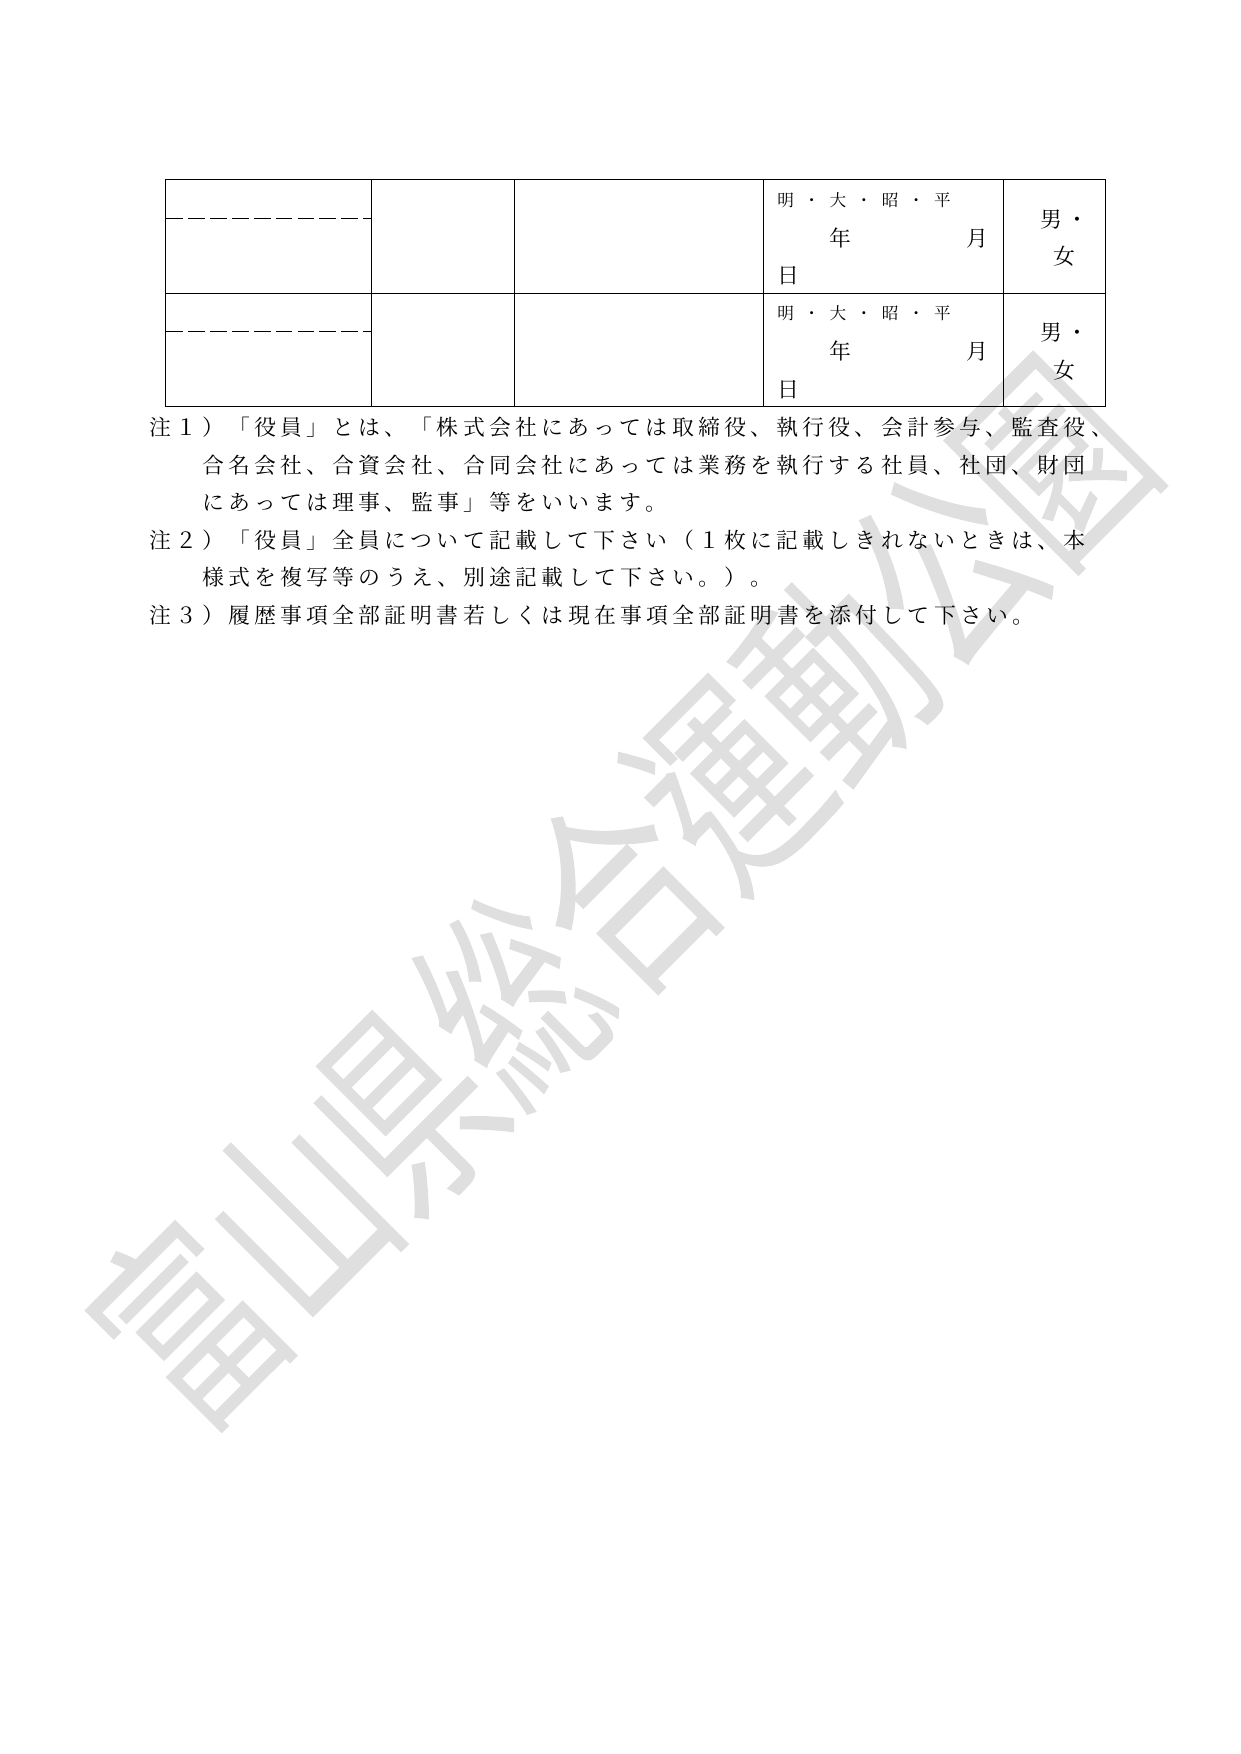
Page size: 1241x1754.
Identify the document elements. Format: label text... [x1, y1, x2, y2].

text 注１）「役員」とは、「株式会社にあっては取締役、執行役、会計参与、監査役、合名会社、合資会社、合同会社にあっては業務を執行する社員、社団、財団にあっては理事、監事」等をいいます。 [149, 407, 1091, 520]
table_cell 男・女 [1004, 180, 1105, 293]
table_cell [372, 180, 514, 293]
table_cell 明・大・昭・平 年 月 日 [764, 294, 1003, 406]
table_cell [515, 294, 763, 406]
text 注２）「役員」全員について記載して下さい（１枚に記載しきれないときは、本様式を複写等のうえ、別途記載して下さい。）。 [149, 520, 1091, 595]
table_cell 明・大・昭・平 年 月 日 [764, 180, 1003, 293]
table_cell [166, 218, 371, 293]
table_cell [515, 180, 763, 293]
table_cell [166, 331, 371, 406]
text 注３）履歴事項全部証明書若しくは現在事項全部証明書を添付して下さい。 [149, 595, 1091, 632]
table_cell [166, 180, 371, 218]
table_cell 男・女 [1004, 294, 1105, 406]
table_cell [372, 294, 514, 406]
table_cell [166, 294, 371, 331]
